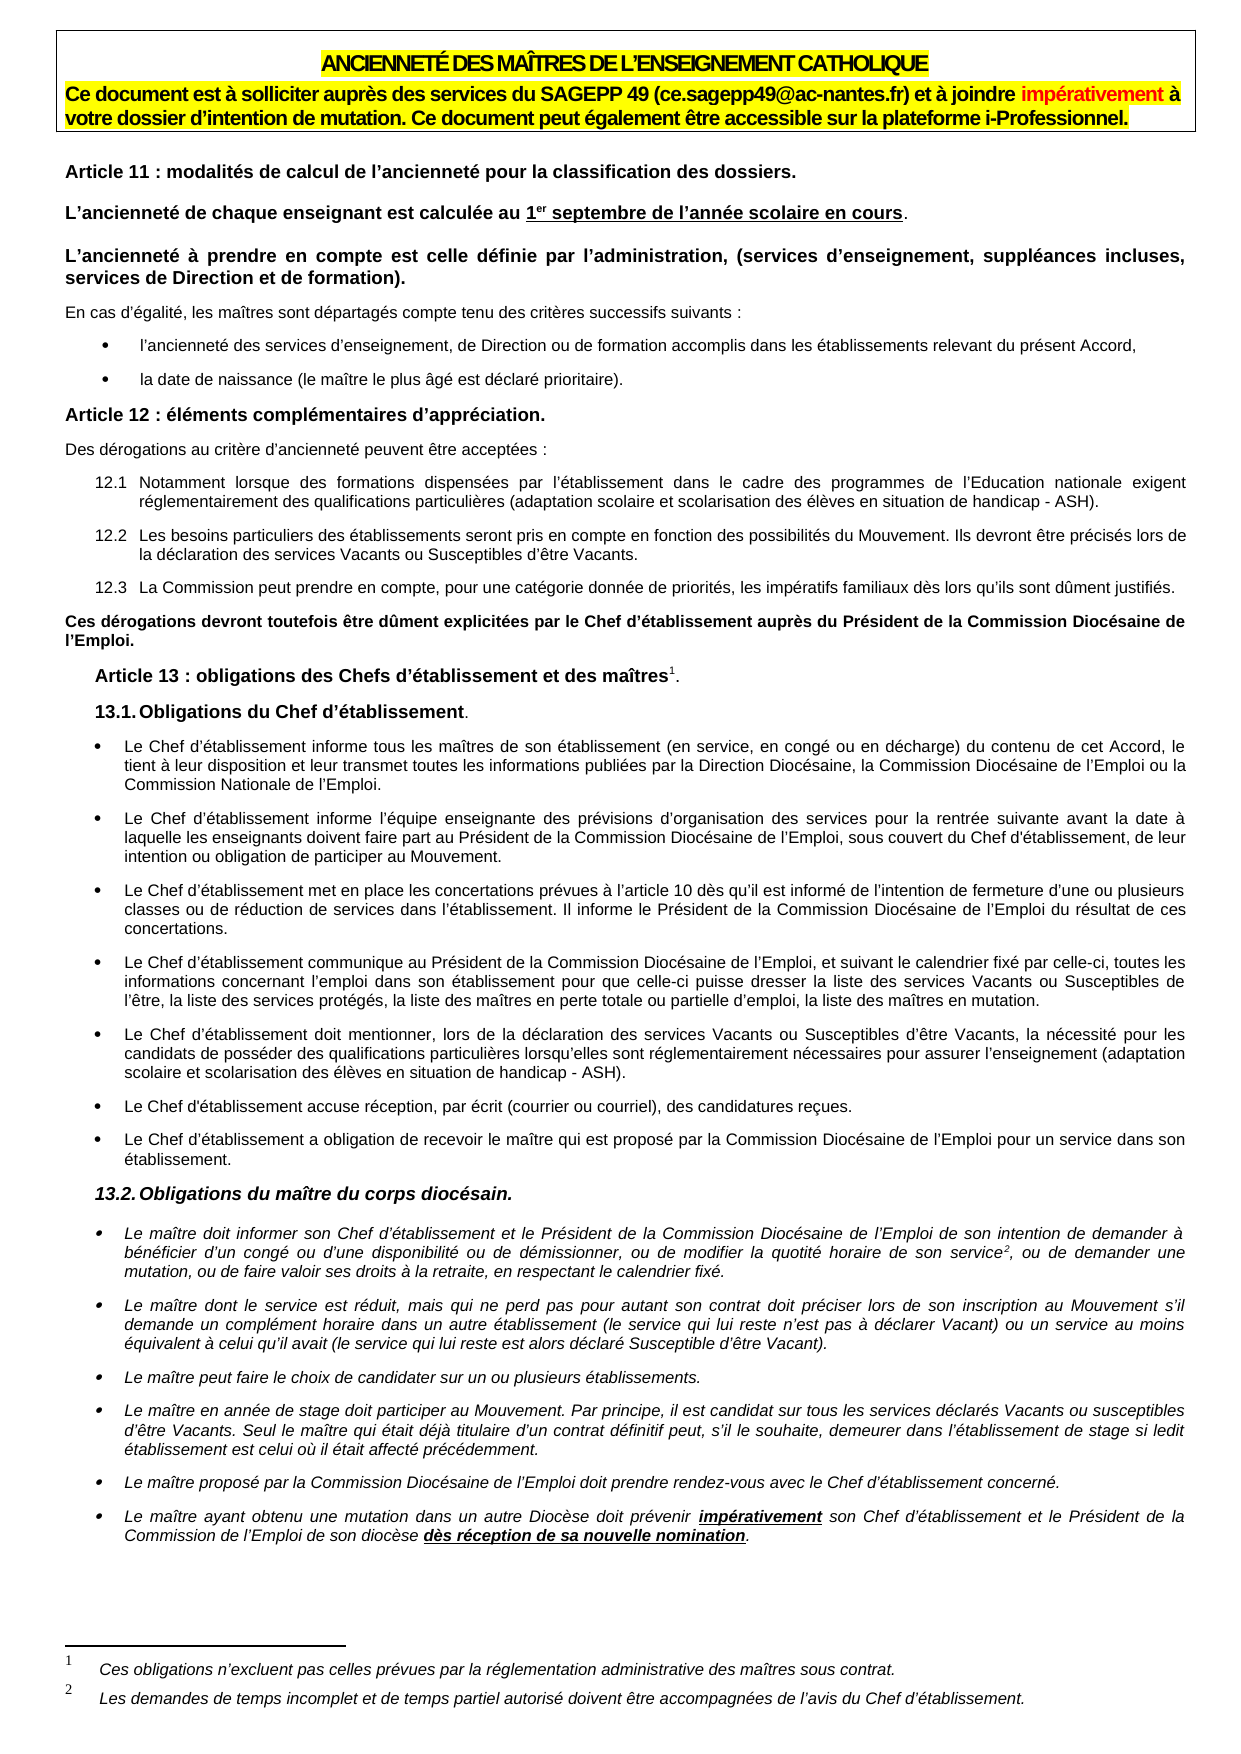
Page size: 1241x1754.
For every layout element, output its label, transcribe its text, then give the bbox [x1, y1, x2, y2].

list Le Chef d’établissement informe tous les maîtres de son établissement (en service, en congé ou en décharge) du contenu de cet Accord, le tient à leur disposition et leur transmet toutes les informations publiées par la Direction Diocésaine, la Commission Diocésaine de l’Emploi ou la Commission Nationale de l’Emploi. [94, 736, 1187, 794]
list Le maître dont le service est réduit, mais qui ne perd pas pour autant son contrat doit préciser lors de son inscription au Mouvement s’il demande un complément horaire dans un autre établissement (le service qui lui reste n’est pas à déclarer Vacant) ou un service au moins équivalent à celui qu’il avait (le service qui lui reste est alors déclaré Susceptible d’être Vacant). [94, 1296, 1187, 1353]
text 12.3 La Commission peut prendre en compte, pour une catégorie donnée de priorités, les impératifs familiaux dès lors qu’ils sont dûment justifiés. [94, 578, 1187, 597]
text Ces dérogations devront toutefois être dûment explicitées par le Chef d’établissement auprès du Président de la Commission Diocésaine de l’Emploi. [65, 612, 1187, 650]
list Le Chef d’établissement met en place les concertations prévues à l’article 10 dès qu’il est informé de l’intention de fermeture d’une ou plusieurs classes ou de réduction de services dans l’établissement. Il informe le Président de la Commission Diocésaine de l’Emploi du résultat de ces concertations. [94, 880, 1187, 938]
list Le maître peut faire le choix de candidater sur un ou plusieurs établissements. [94, 1367, 1187, 1387]
text ANCIENNETÉ DES MAÎTRES DE L’ENSEIGNEMENT CATHOLIQUE [57, 31, 1195, 78]
text 13.1. Obligations du Chef d’établissement. [94, 701, 1187, 722]
text Ce document est à solliciter auprès des services du SAGEPP 49 (ce.sagepp49@ac-nantes.fr) et à joindre impérativement à votre dossier d’intention de mutation. Ce document peut également être accessible sur la plateforme i-Professionnel. [57, 78, 1195, 131]
list Le Chef d’établissement doit mentionner, lors de la déclaration des services Vacants ou Susceptibles d’être Vacants, la nécessité pour les candidats de posséder des qualifications particulières lorsqu’elles sont réglementairement nécessaires pour assurer l’enseignement (adaptation scolaire et scolarisation des élèves en situation de handicap - ASH). [94, 1024, 1187, 1082]
list Le Chef d’établissement communique au Président de la Commission Diocésaine de l’Emploi, et suivant le calendrier fixé par celle-ci, toutes les informations concernant l’emploi dans son établissement pour que celle-ci puisse dresser la liste des services Vacants ou Susceptibles de l’être, la liste des services protégés, la liste des maîtres en perte totale ou partielle d’emploi, la liste des maîtres en mutation. [94, 952, 1187, 1010]
list Le maître proposé par la Commission Diocésaine de l’Emploi doit prendre rendez-vous avec le Chef d’établissement concerné. [94, 1473, 1187, 1492]
list Le Chef d'établissement accuse réception, par écrit (courrier ou courriel), des candidatures reçues. [94, 1096, 1187, 1116]
text L’ancienneté de chaque enseignant est calculée au 1er septembre de l’année scolaire en cours. [65, 202, 1187, 223]
text Des dérogations au critère d’ancienneté peuvent être acceptées : [65, 439, 1187, 458]
text 13.2. Obligations du maître du corps diocésain. [94, 1183, 1187, 1204]
text Article 11 : modalités de calcul de l’ancienneté pour la classification des dossiers. [65, 161, 1187, 183]
list la date de naissance (le maître le plus âgé est déclaré prioritaire). [102, 370, 1187, 389]
list Le maître en année de stage doit participer au Mouvement. Par principe, il est candidat sur tous les services déclarés Vacants ou susceptibles d’être Vacants. Seul le maître qui était déjà titulaire d’un contrat définitif peut, s’il le souhaite, demeurer dans l’établissement de stage si ledit établissement est celui où il était affecté précédemment. [94, 1401, 1187, 1459]
list l’ancienneté des services d’enseignement, de Direction ou de formation accomplis dans les établissements relevant du présent Accord, [102, 336, 1187, 355]
list Le maître doit informer son Chef d’établissement et le Président de la Commission Diocésaine de l’Emploi de son intention de demander à bénéficier d’un congé ou d’une disponibilité ou de démissionner, ou de modifier la quotité horaire de son service, ou de demander une mutation, ou de faire valoir ses droits à la retraite, en respectant le calendrier fixé. [94, 1223, 1187, 1281]
text Article 12 : éléments complémentaires d’appréciation. [65, 403, 1187, 425]
text 12.1 Notamment lorsque des formations dispensées par l’établissement dans le cadre des programmes de l’Education nationale exigent réglementairement des qualifications particulières (adaptation scolaire et scolarisation des élèves en situation de handicap - ASH). [94, 473, 1187, 511]
list Le Chef d’établissement informe l’équipe enseignante des prévisions d’organisation des services pour la rentrée suivante avant la date à laquelle les enseignants doivent faire part au Président de la Commission Diocésaine de l’Emploi, sous couvert du Chef d'établissement, de leur intention ou obligation de participer au Mouvement. [94, 808, 1187, 866]
text En cas d’égalité, les maîtres sont départagés compte tenu des critères successifs suivants : [65, 303, 1187, 322]
text 12.2 Les besoins particuliers des établissements seront pris en compte en fonction des possibilités du Mouvement. Ils devront être précisés lors de la déclaration des services Vacants ou Susceptibles d’être Vacants. [94, 526, 1187, 564]
list Le maître ayant obtenu une mutation dans un autre Diocèse doit prévenir impérativement son Chef d’établissement et le Président de la Commission de l’Emploi de son diocèse dès réception de sa nouvelle nomination. [94, 1507, 1187, 1545]
text L’ancienneté à prendre en compte est celle définie par l’administration, (services d’enseignement, suppléances incluses, services de Direction et de formation). [65, 245, 1187, 288]
list Le Chef d’établissement a obligation de recevoir le maître qui est proposé par la Commission Diocésaine de l’Emploi pour un service dans son établissement. [94, 1130, 1187, 1168]
text Article 13 : obligations des Chefs d’établissement et des maîtres. [94, 664, 1187, 686]
